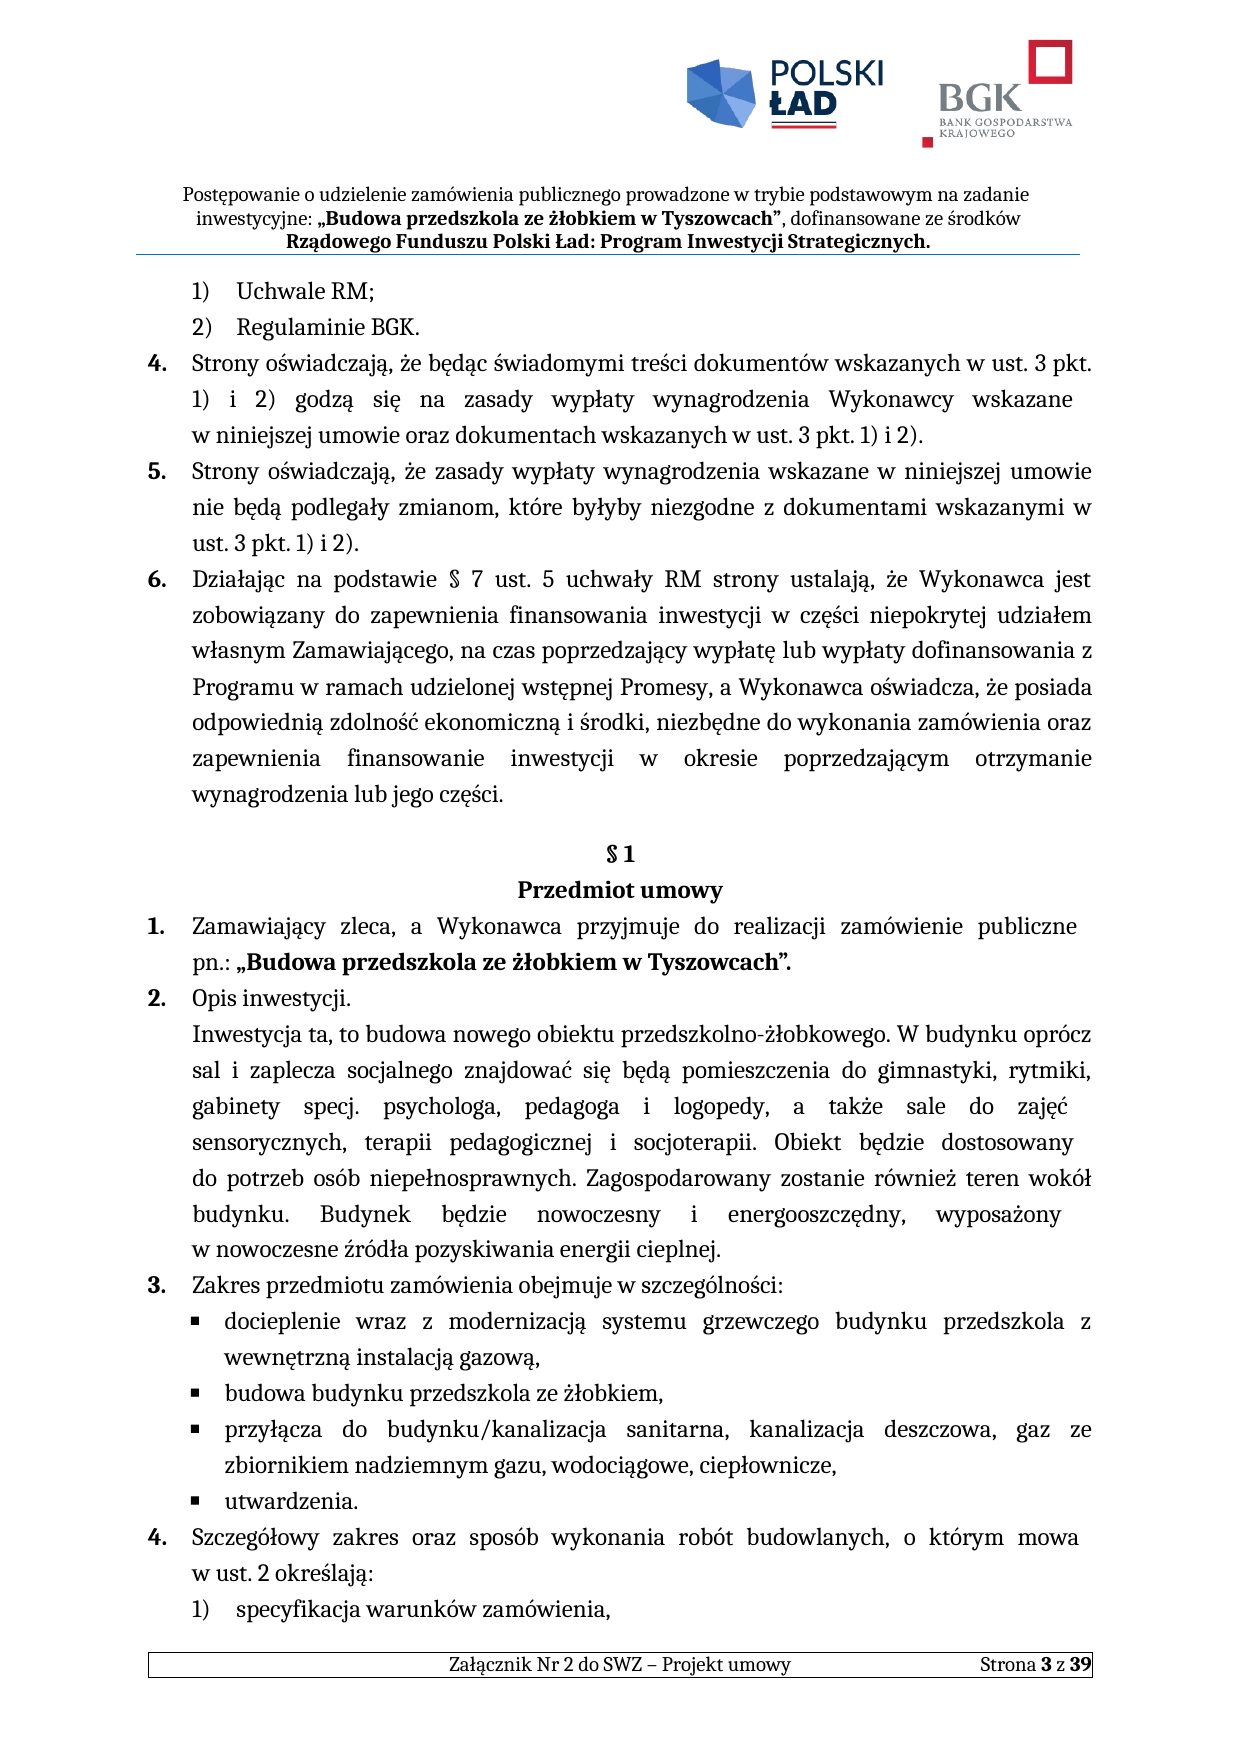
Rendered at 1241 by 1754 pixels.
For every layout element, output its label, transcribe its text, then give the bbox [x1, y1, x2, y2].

list Opis inwestycji. [148, 984, 1093, 1013]
text Przedmiot umowy [148, 876, 1093, 905]
list Działając na podstawie § 7 ust. 5 uchwały RM strony ustalają, że Wykonawca jest zobowiązany do zapewnienia finansowania inwestycji w części niepokrytej udziałem własnym Zamawiającego, na czas poprzedzający wypłatę lub wypłaty dofinansowania z Programu w ramach udzielonej wstępnej Promesy, a Wykonawca oświadcza, że posiada odpowiednią zdolność ekonomiczną i środki, niezbędne do wykonania zamówienia oraz zapewnienia finansowanie inwestycji w okresie poprzedzającym otrzymanie wynagrodzenia lub jego części. [148, 564, 1093, 809]
list przyłącza do budynku/kanalizacja sanitarna, kanalizacja deszczowa, gaz ze zbiornikiem nadziemnym gazu, wodociągowe, ciepłownicze, [189, 1415, 1093, 1480]
list Uchwale RM; [192, 277, 1093, 306]
list utwardzenia. [189, 1487, 1093, 1516]
list Zakres przedmiotu zamówienia obejmuje w szczególności: [148, 1271, 1093, 1300]
list docieplenie wraz z modernizacją systemu grzewczego budynku przedszkola z wewnętrzną instalacją gazową, [189, 1307, 1093, 1372]
text Inwestycja ta, to budowa nowego obiektu przedszkolno-żłobkowego. W budynku oprócz sal i zaplecza socjalnego znajdować się będą pomieszczenia do gimnastyki, rytmiki, gabinety specj. psychologa, pedagoga i logopedy, a także sale do zajęć sensorycznych, terapii pedagogicznej i socjoterapii. Obiekt będzie dostosowany do potrzeb osób niepełnosprawnych. Zagospodarowany zostanie również teren wokół budynku. Budynek będzie nowoczesny i energooszczędny, wyposażony w nowoczesne źródła pozyskiwania energii cieplnej. [192, 1020, 1093, 1264]
list Szczegółowy zakres oraz sposób wykonania robót budowlanych, o którym mowa w ust. 2 określają: [148, 1523, 1093, 1588]
list specyfikacja warunków zamówienia, [192, 1595, 1093, 1623]
list Strony oświadczają, że będąc świadomymi treści dokumentów wskazanych w ust. 3 pkt. 1) i 2) godzą się na zasady wypłaty wynagrodzenia Wykonawcy wskazane w niniejszej umowie oraz dokumentach wskazanych w ust. 3 pkt. 1) i 2). [148, 349, 1093, 449]
list budowa budynku przedszkola ze żłobkiem, [189, 1379, 1093, 1408]
text § 1 [148, 840, 1093, 869]
picture [675, 27, 1093, 158]
list Strony oświadczają, że zasady wypłaty wynagrodzenia wskazane w niniejszej umowie nie będą podlegały zmianom, które byłyby niezgodne z dokumentami wskazanymi w ust. 3 pkt. 1) i 2). [148, 457, 1093, 557]
list Regulaminie BGK. [192, 313, 1093, 342]
list Zamawiający zleca, a Wykonawca przyjmuje do realizacji zamówienie publiczne pn.: „Budowa przedszkola ze żłobkiem w Tyszowcach”. [148, 912, 1093, 977]
